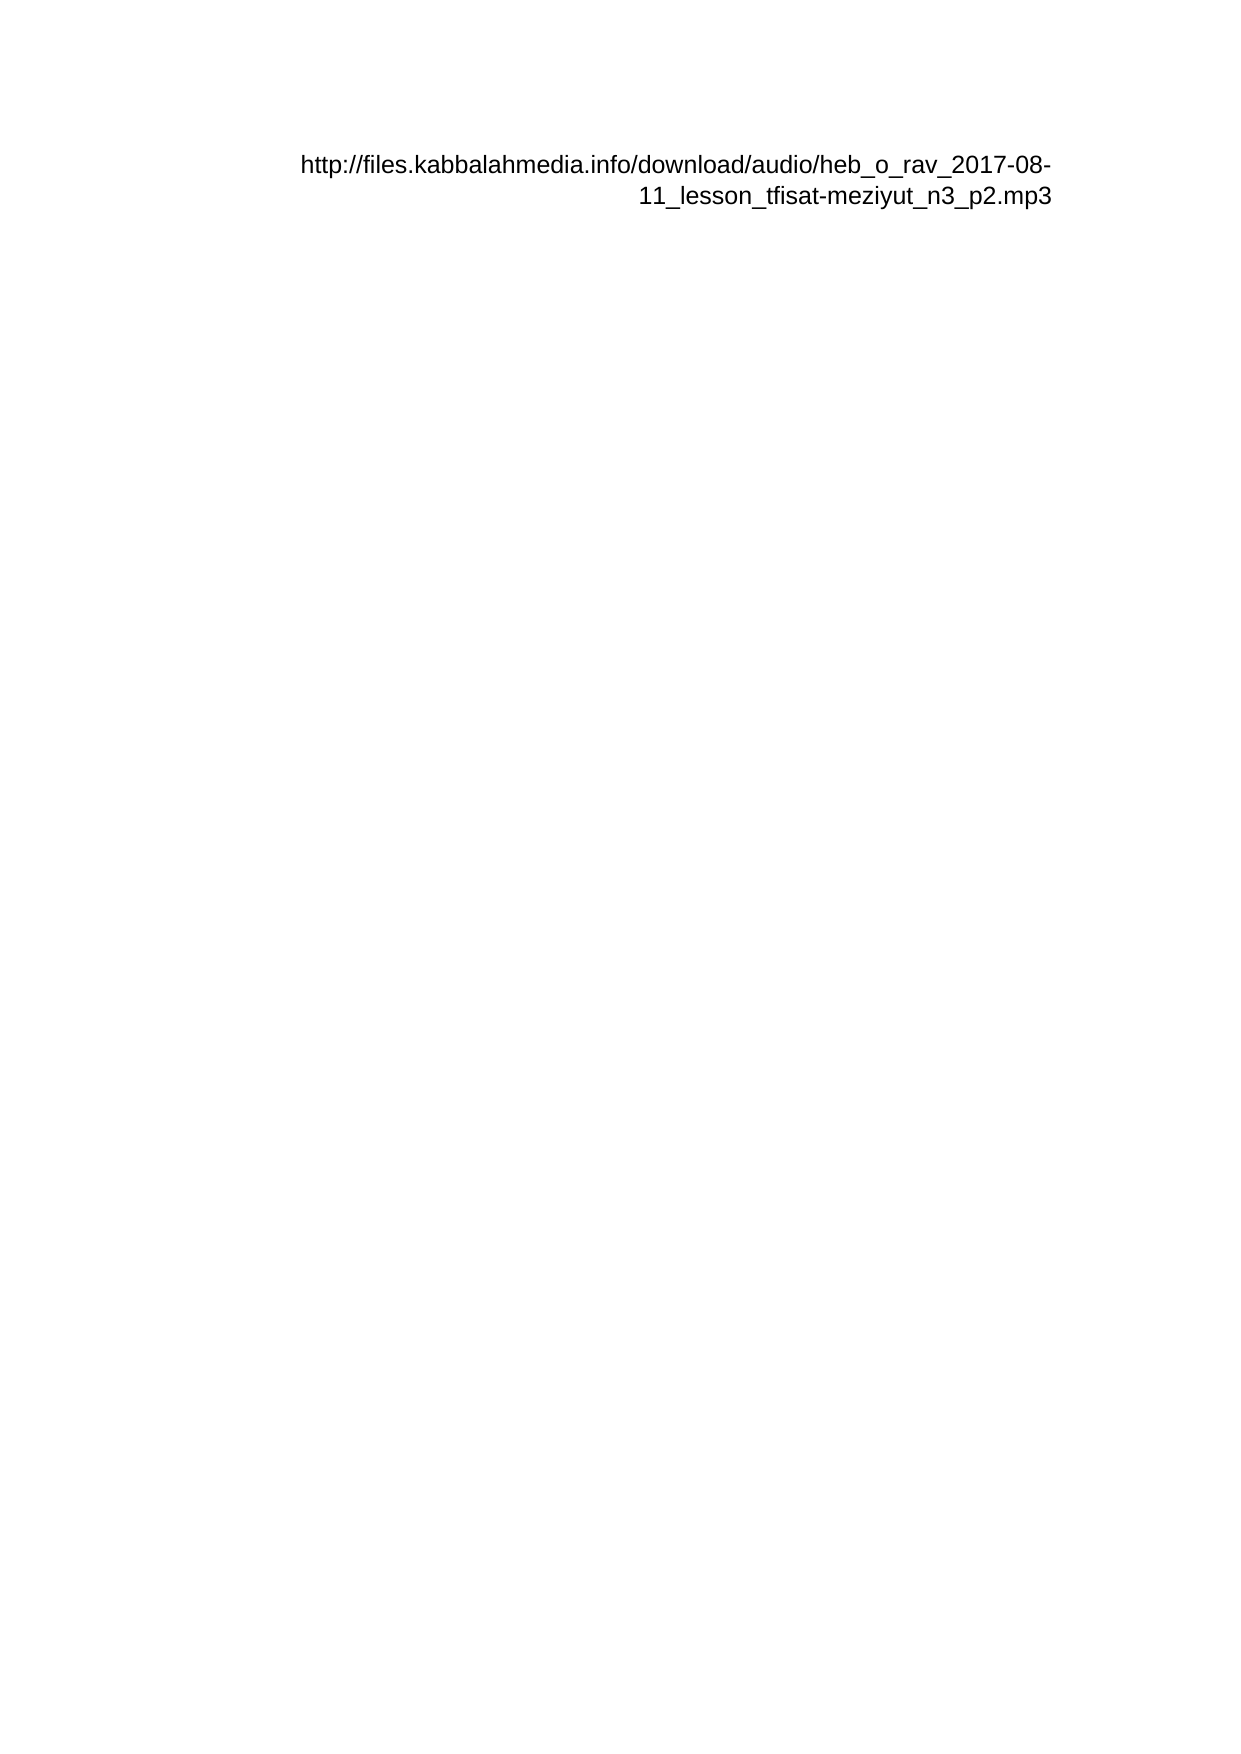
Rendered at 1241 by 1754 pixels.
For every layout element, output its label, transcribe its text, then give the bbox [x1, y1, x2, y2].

text http://files.kabbalahmedia.info/download/audio/heb_o_rav_2017-08-11_lesson_tfisat-meziyut_n3_p2.mp3 [187, 150, 1053, 210]
